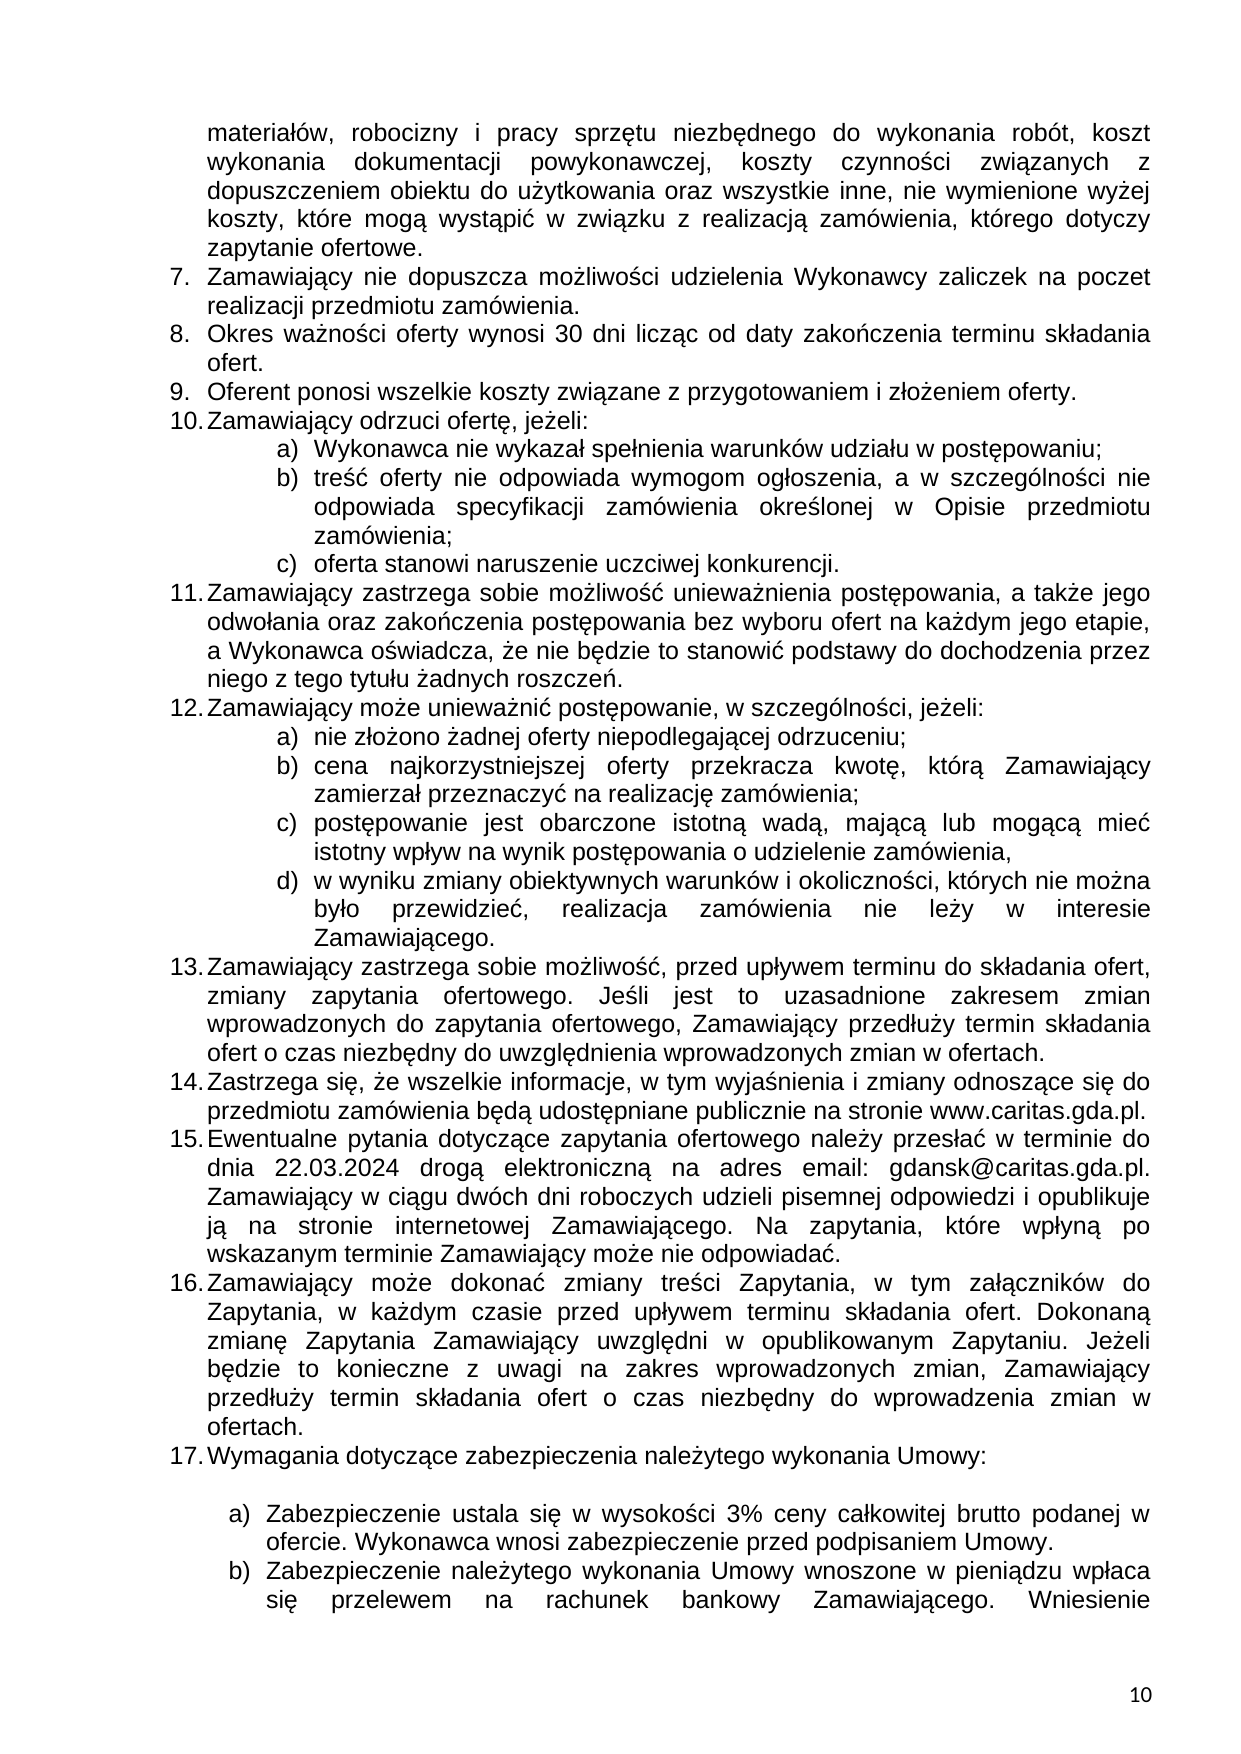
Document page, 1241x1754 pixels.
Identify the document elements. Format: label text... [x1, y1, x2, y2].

list w wyniku zmiany obiektywnych warunków i okoliczności, których nie można było przewidzieć, realizacja zamówienia nie leży w interesie Zamawiającego. [276, 866, 1152, 952]
list Okres ważności oferty wynosi 30 dni licząc od daty zakończenia terminu składania ofert. [169, 319, 1152, 377]
list Zamawiający nie dopuszcza możliwości udzielenia Wykonawcy zaliczek na poczet realizacji przedmiotu zamówienia. [169, 262, 1152, 319]
list Ewentualne pytania dotyczące zapytania ofertowego należy przesłać w terminie do dnia 22.03.2024 drogą elektroniczną na adres email: gdansk@caritas.gda.pl. Zamawiający w ciągu dwóch dni roboczych udzieli pisemnej odpowiedzi i opublikuje ją na stronie internetowej Zamawiającego. Na zapytania, które wpłyną po wskazanym terminie Zamawiający może nie odpowiadać. [169, 1124, 1152, 1268]
list nie złożono żadnej oferty niepodlegającej odrzuceniu; [276, 722, 1152, 751]
list Wymagania dotyczące zabezpieczenia należytego wykonania Umowy: [169, 1441, 1152, 1469]
list Zamawiający może dokonać zmiany treści Zapytania, w tym załączników do Zapytania, w każdym czasie przed upływem terminu składania ofert. Dokonaną zmianę Zapytania Zamawiający uwzględni w opublikowanym Zapytaniu. Jeżeli będzie to konieczne z uwagi na zakres wprowadzonych zmian, Zamawiający przedłuży termin składania ofert o czas niezbędny do wprowadzenia zmian w ofertach. [169, 1268, 1152, 1441]
list Zabezpieczenie ustala się w wysokości 3% ceny całkowitej brutto podanej w ofercie. Wykonawca wnosi zabezpieczenie przed podpisaniem Umowy. [228, 1499, 1152, 1556]
list Oferent ponosi wszelkie koszty związane z przygotowaniem i złożeniem oferty. [169, 377, 1152, 406]
list treść oferty nie odpowiada wymogom ogłoszenia, a w szczególności nie odpowiada specyfikacji zamówienia określonej w Opisie przedmiotu zamówienia; [276, 463, 1152, 549]
list Wykonawca nie wykazał spełnienia warunków udziału w postępowaniu; [276, 434, 1152, 463]
list Zamawiający zastrzega sobie możliwość, przed upływem terminu do składania ofert, zmiany zapytania ofertowego. Jeśli jest to uzasadnione zakresem zmian wprowadzonych do zapytania ofertowego, Zamawiający przedłuży termin składania ofert o czas niezbędny do uwzględnienia wprowadzonych zmian w ofertach. [169, 952, 1152, 1067]
list Zamawiający odrzuci ofertę, jeżeli: [169, 406, 1152, 434]
list oferta stanowi naruszenie uczciwej konkurencji. [276, 549, 1152, 578]
list Zastrzega się, że wszelkie informacje, w tym wyjaśnienia i zmiany odnoszące się do przedmiotu zamówienia będą udostępniane publicznie na stronie www.caritas.gda.pl. [169, 1067, 1152, 1124]
list cena najkorzystniejszej oferty przekracza kwotę, którą Zamawiający zamierzał przeznaczyć na realizację zamówienia; [276, 751, 1152, 808]
list Zamawiający zastrzega sobie możliwość unieważnienia postępowania, a także jego odwołania oraz zakończenia postępowania bez wyboru ofert na każdym jego etapie, a Wykonawca oświadcza, że nie będzie to stanowić podstawy do dochodzenia przez niego z tego tytułu żadnych roszczeń. [169, 578, 1152, 693]
list postępowanie jest obarczone istotną wadą, mającą lub mogącą mieć istotny wpływ na wynik postępowania o udzielenie zamówienia, [276, 808, 1152, 866]
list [169, 118, 1152, 262]
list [228, 1556, 1152, 1614]
list Zamawiający może unieważnić postępowanie, w szczególności, jeżeli: [169, 693, 1152, 722]
